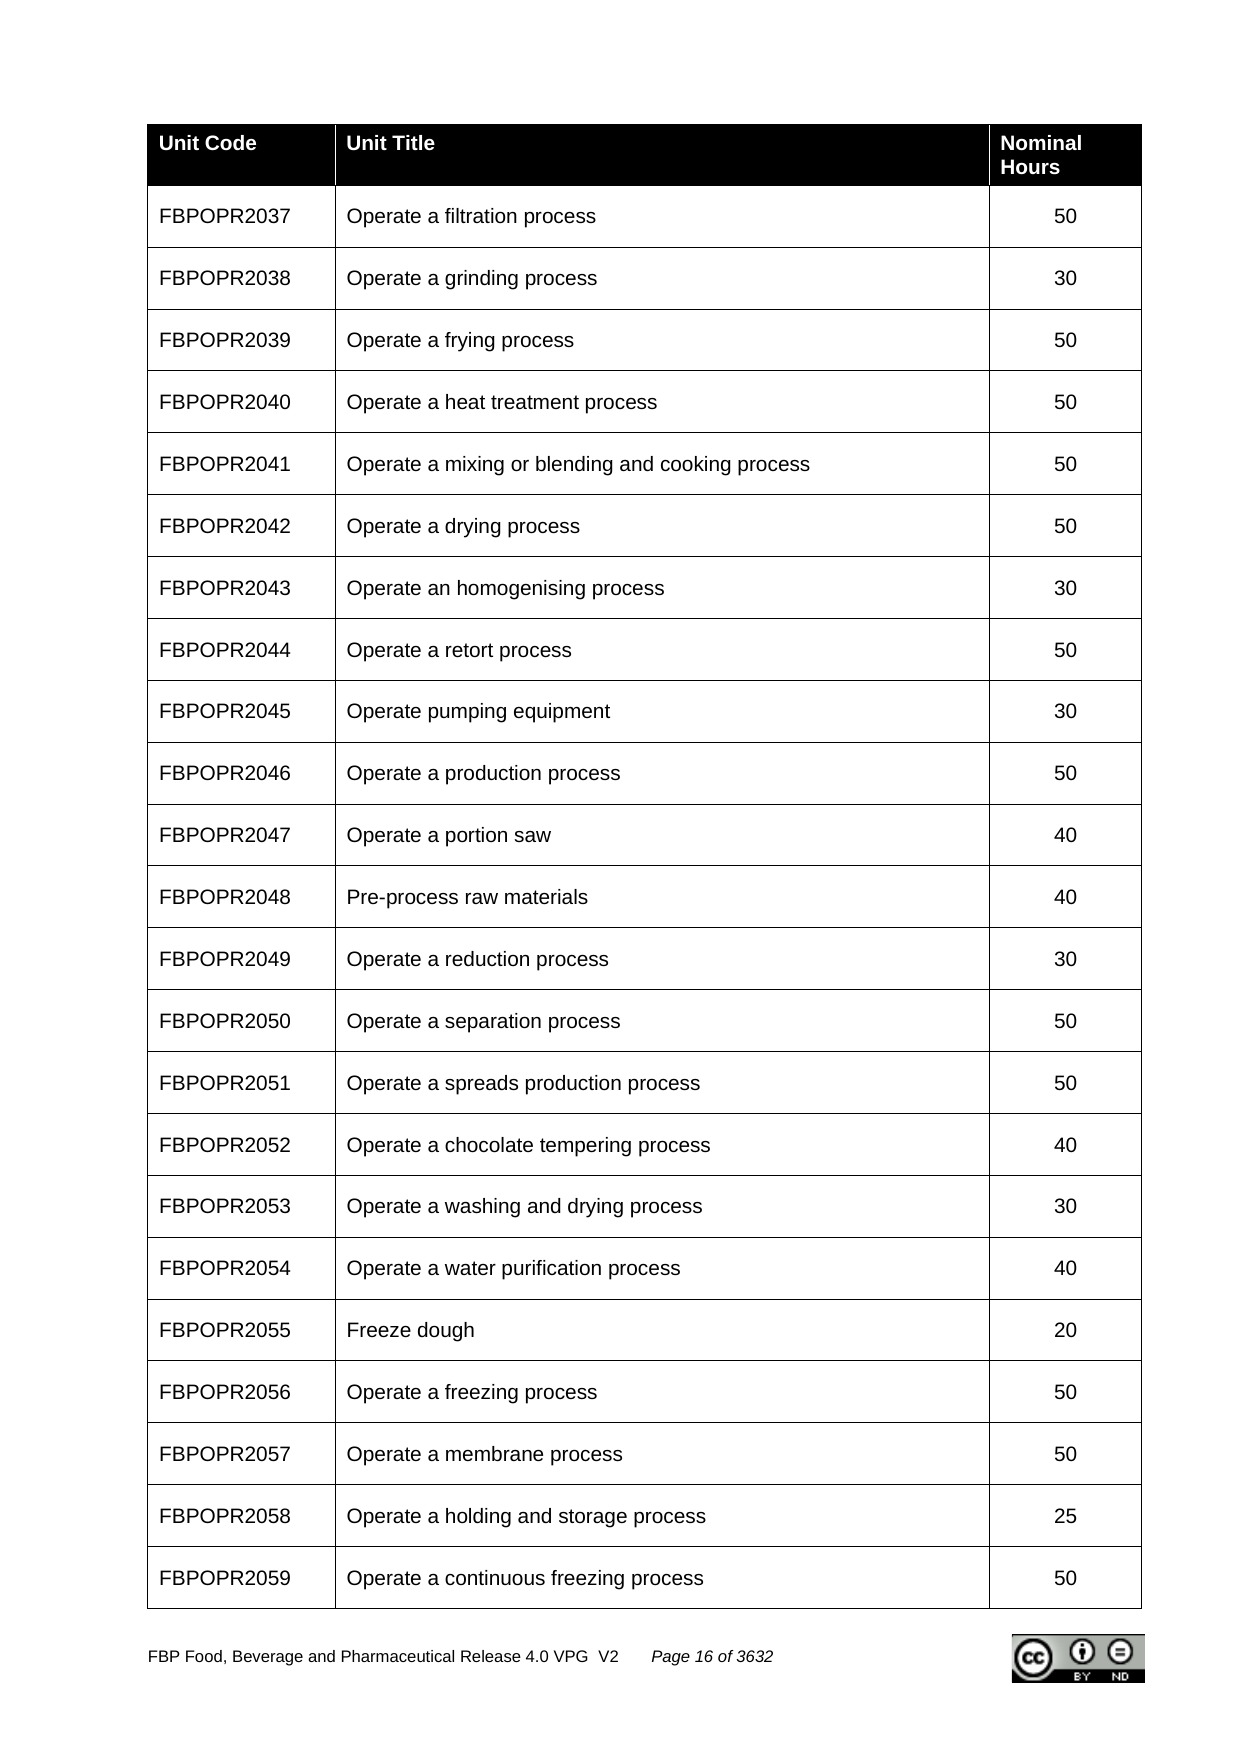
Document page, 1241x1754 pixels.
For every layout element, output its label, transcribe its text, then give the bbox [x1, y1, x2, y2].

table_cell 50 [990, 1423, 1141, 1484]
table_cell 40 [990, 866, 1141, 927]
table_cell FBPOPR2039 [148, 310, 335, 370]
table_cell FBPOPR2048 [148, 866, 335, 927]
table_cell Operate a separation process [336, 990, 989, 1051]
table_cell FBPOPR2046 [148, 743, 335, 803]
table_cell Operate a washing and drying process [336, 1176, 989, 1237]
table_cell Operate a freezing process [336, 1361, 989, 1422]
table_cell Pre-process raw materials [336, 866, 989, 927]
table_cell 50 [990, 495, 1141, 556]
table_cell FBPOPR2053 [148, 1176, 335, 1237]
table_cell 50 [990, 1361, 1141, 1422]
table_cell Operate a portion saw [336, 805, 989, 865]
table_cell 20 [990, 1300, 1141, 1360]
table_cell FBPOPR2037 [148, 186, 335, 247]
table_cell Operate a spreads production process [336, 1052, 989, 1113]
table_cell Operate a membrane process [336, 1423, 989, 1484]
table_cell Operate pumping equipment [336, 681, 989, 742]
table_cell Operate a mixing or blending and cooking process [336, 433, 989, 494]
table_cell FBPOPR2044 [148, 619, 335, 680]
table_cell Operate an homogenising process [336, 557, 989, 618]
table_cell FBPOPR2058 [148, 1485, 335, 1546]
table_cell 40 [990, 1114, 1141, 1175]
table_cell FBPOPR2055 [148, 1300, 335, 1360]
table_cell 25 [990, 1485, 1141, 1546]
table_cell 30 [990, 248, 1141, 308]
table_header Nominal Hours [990, 125, 1141, 185]
table_cell Operate a grinding process [336, 248, 989, 308]
table_cell 30 [990, 681, 1141, 742]
table_cell FBPOPR2051 [148, 1052, 335, 1113]
table_cell 50 [990, 743, 1141, 803]
table_cell FBPOPR2049 [148, 928, 335, 989]
table_cell FBPOPR2047 [148, 805, 335, 865]
table_cell 50 [990, 1547, 1141, 1608]
picture [1010, 1634, 1144, 1681]
table_cell Operate a chocolate tempering process [336, 1114, 989, 1175]
table_cell 50 [990, 990, 1141, 1051]
table_cell Operate a reduction process [336, 928, 989, 989]
table_cell FBPOPR2045 [148, 681, 335, 742]
table_cell Operate a production process [336, 743, 989, 803]
table_cell FBPOPR2056 [148, 1361, 335, 1422]
table_cell 50 [990, 1052, 1141, 1113]
table_header Unit Code [148, 125, 335, 185]
table_cell FBPOPR2054 [148, 1238, 335, 1298]
table_header Unit Title [336, 125, 989, 185]
table_cell 50 [990, 619, 1141, 680]
table_cell FBPOPR2059 [148, 1547, 335, 1608]
table_cell Freeze dough [336, 1300, 989, 1360]
table_cell FBPOPR2041 [148, 433, 335, 494]
table_cell FBPOPR2057 [148, 1423, 335, 1484]
table_cell 50 [990, 310, 1141, 370]
table_cell FBPOPR2043 [148, 557, 335, 618]
table_cell 30 [990, 1176, 1141, 1237]
table_cell Operate a water purification process [336, 1238, 989, 1298]
table_cell 40 [990, 1238, 1141, 1298]
table_cell Operate a drying process [336, 495, 989, 556]
table_cell Operate a heat treatment process [336, 371, 989, 432]
table_cell FBPOPR2052 [148, 1114, 335, 1175]
table_cell Operate a frying process [336, 310, 989, 370]
table_cell FBPOPR2040 [148, 371, 335, 432]
table_cell 40 [990, 805, 1141, 865]
table_cell 50 [990, 433, 1141, 494]
table_cell FBPOPR2050 [148, 990, 335, 1051]
table_cell FBPOPR2042 [148, 495, 335, 556]
table_cell 30 [990, 557, 1141, 618]
table_cell Operate a filtration process [336, 186, 989, 247]
table_cell Operate a continuous freezing process [336, 1547, 989, 1608]
table_cell Operate a holding and storage process [336, 1485, 989, 1546]
table_cell 50 [990, 371, 1141, 432]
table_cell 30 [990, 928, 1141, 989]
table_cell 50 [990, 186, 1141, 247]
table_cell FBPOPR2038 [148, 248, 335, 308]
table_cell Operate a retort process [336, 619, 989, 680]
